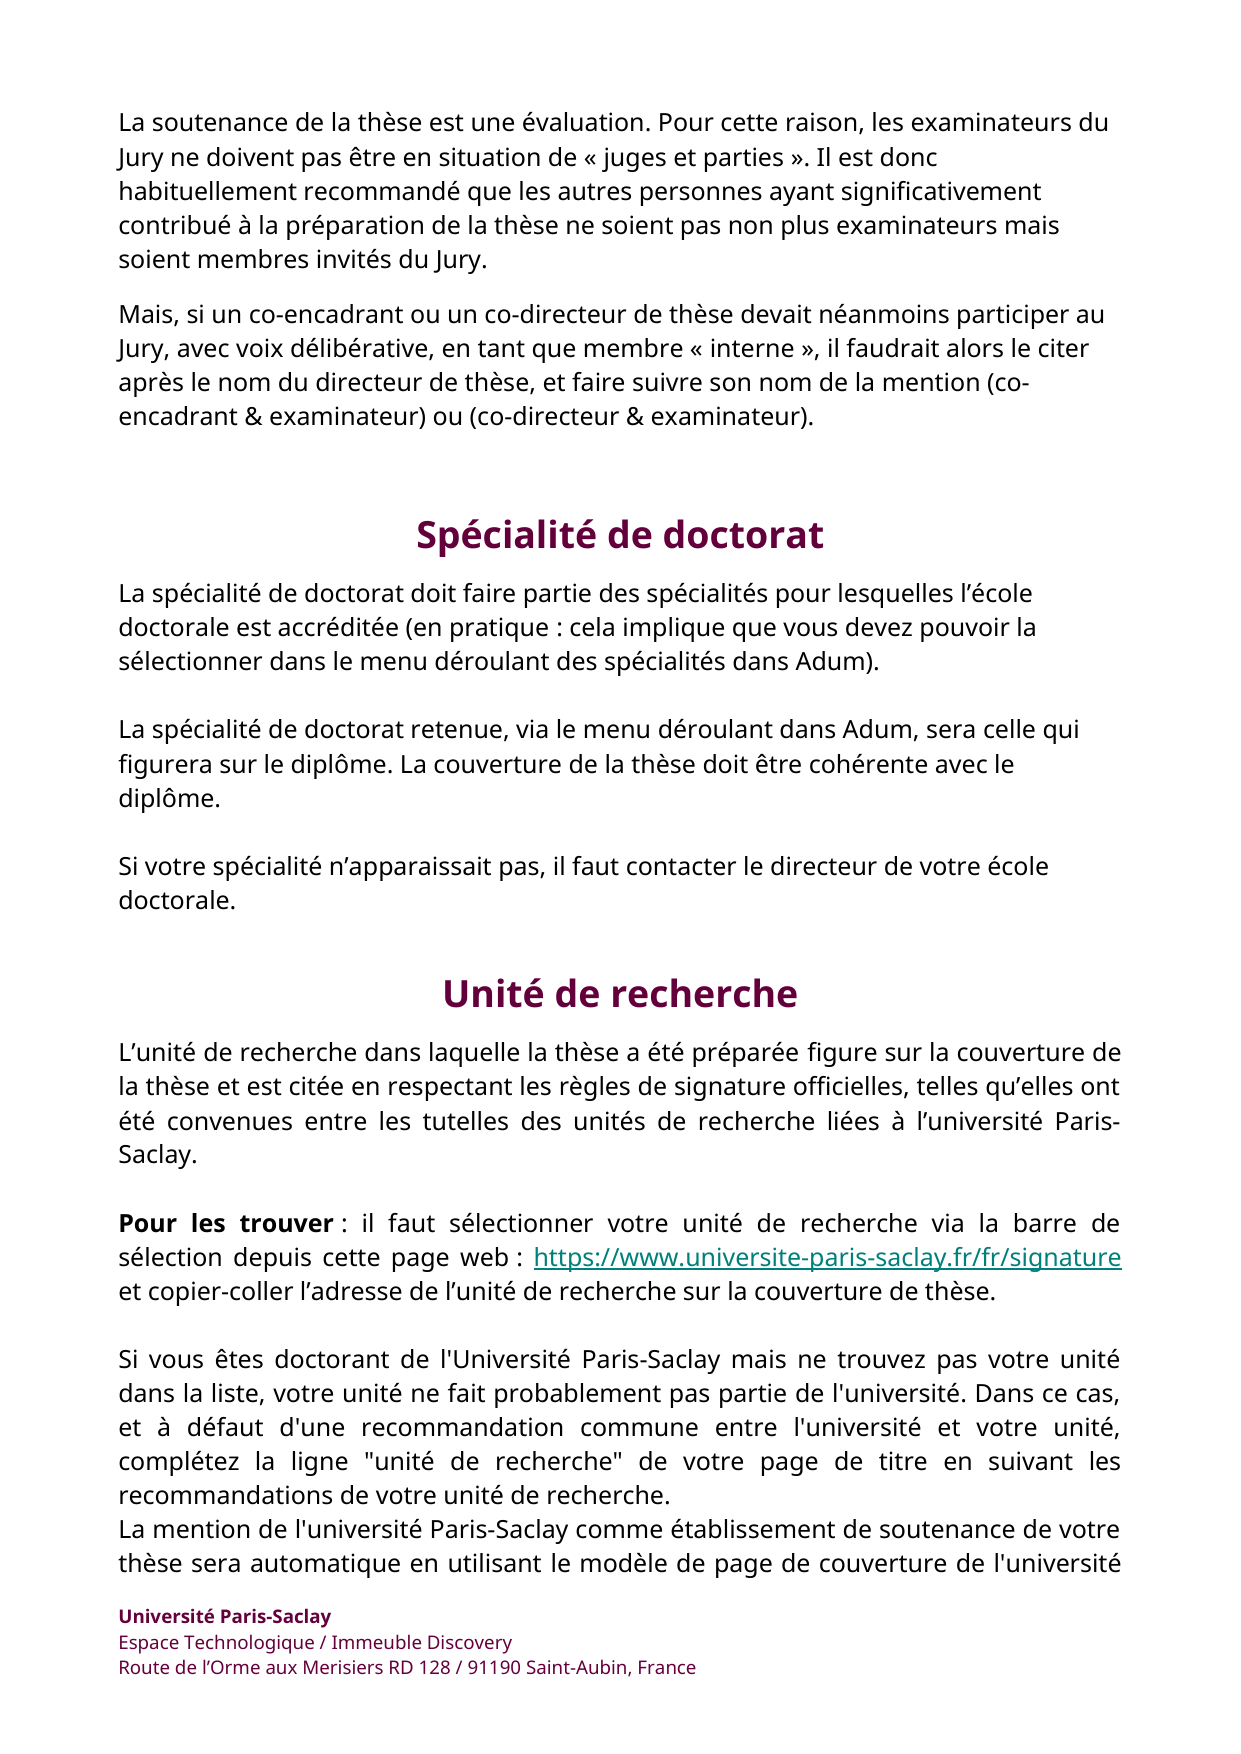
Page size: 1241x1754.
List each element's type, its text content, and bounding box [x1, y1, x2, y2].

text Pour les trouver : il faut sélectionner votre unité de recherche via la barre de sélection depuis cette page web : https://www.universite-paris-saclay.fr/fr/signature et copier-coller l’adresse de l’unité de recherche sur la couverture de thèse. [118, 1205, 1122, 1307]
text La spécialité de doctorat retenue, via le menu déroulant dans Adum, sera celle qui figurera sur le diplôme. La couverture de la thèse doit être cohérente avec le diplôme. [118, 712, 1122, 814]
text La soutenance de la thèse est une évaluation. Pour cette raison, les examinateurs du Jury ne doivent pas être en situation de « juges et parties ». Il est donc habituellement recommandé que les autres personnes ayant significativement contribué à la préparation de la thèse ne soient pas non plus examinateurs mais soient membres invités du Jury. [118, 105, 1122, 275]
text Si vous êtes doctorant de l'Université Paris-Saclay mais ne trouvez pas votre unité dans la liste, votre unité ne fait probablement pas partie de l'université. Dans ce cas, et à défaut d'une recommandation commune entre l'université et votre unité, complétez la ligne "unité de recherche" de votre page de titre en suivant les recommandations de votre unité de recherche. [118, 1342, 1122, 1512]
text L’unité de recherche dans laquelle la thèse a été préparée figure sur la couverture de la thèse et est citée en respectant les règles de signature officielles, telles qu’elles ont été convenues entre les tutelles des unités de recherche liées à l’université Paris-Saclay. [118, 1035, 1122, 1171]
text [118, 1512, 1122, 1580]
subtitle Unité de recherche [118, 967, 1122, 1018]
subtitle Spécialité de doctorat [118, 508, 1122, 559]
text Si votre spécialité n’apparaissait pas, il faut contacter le directeur de votre école doctorale. [118, 848, 1122, 917]
text La spécialité de doctorat doit faire partie des spécialités pour lesquelles l’école doctorale est accréditée (en pratique : cela implique que vous devez pouvoir la sélectionner dans le menu déroulant des spécialités dans Adum). [118, 576, 1122, 678]
text Mais, si un co-encadrant ou un co-directeur de thèse devait néanmoins participer au Jury, avec voix délibérative, en tant que membre « interne », il faudrait alors le citer après le nom du directeur de thèse, et faire suivre son nom de la mention (co-encadrant & examinateur) ou (co-directeur & examinateur). [118, 296, 1122, 432]
